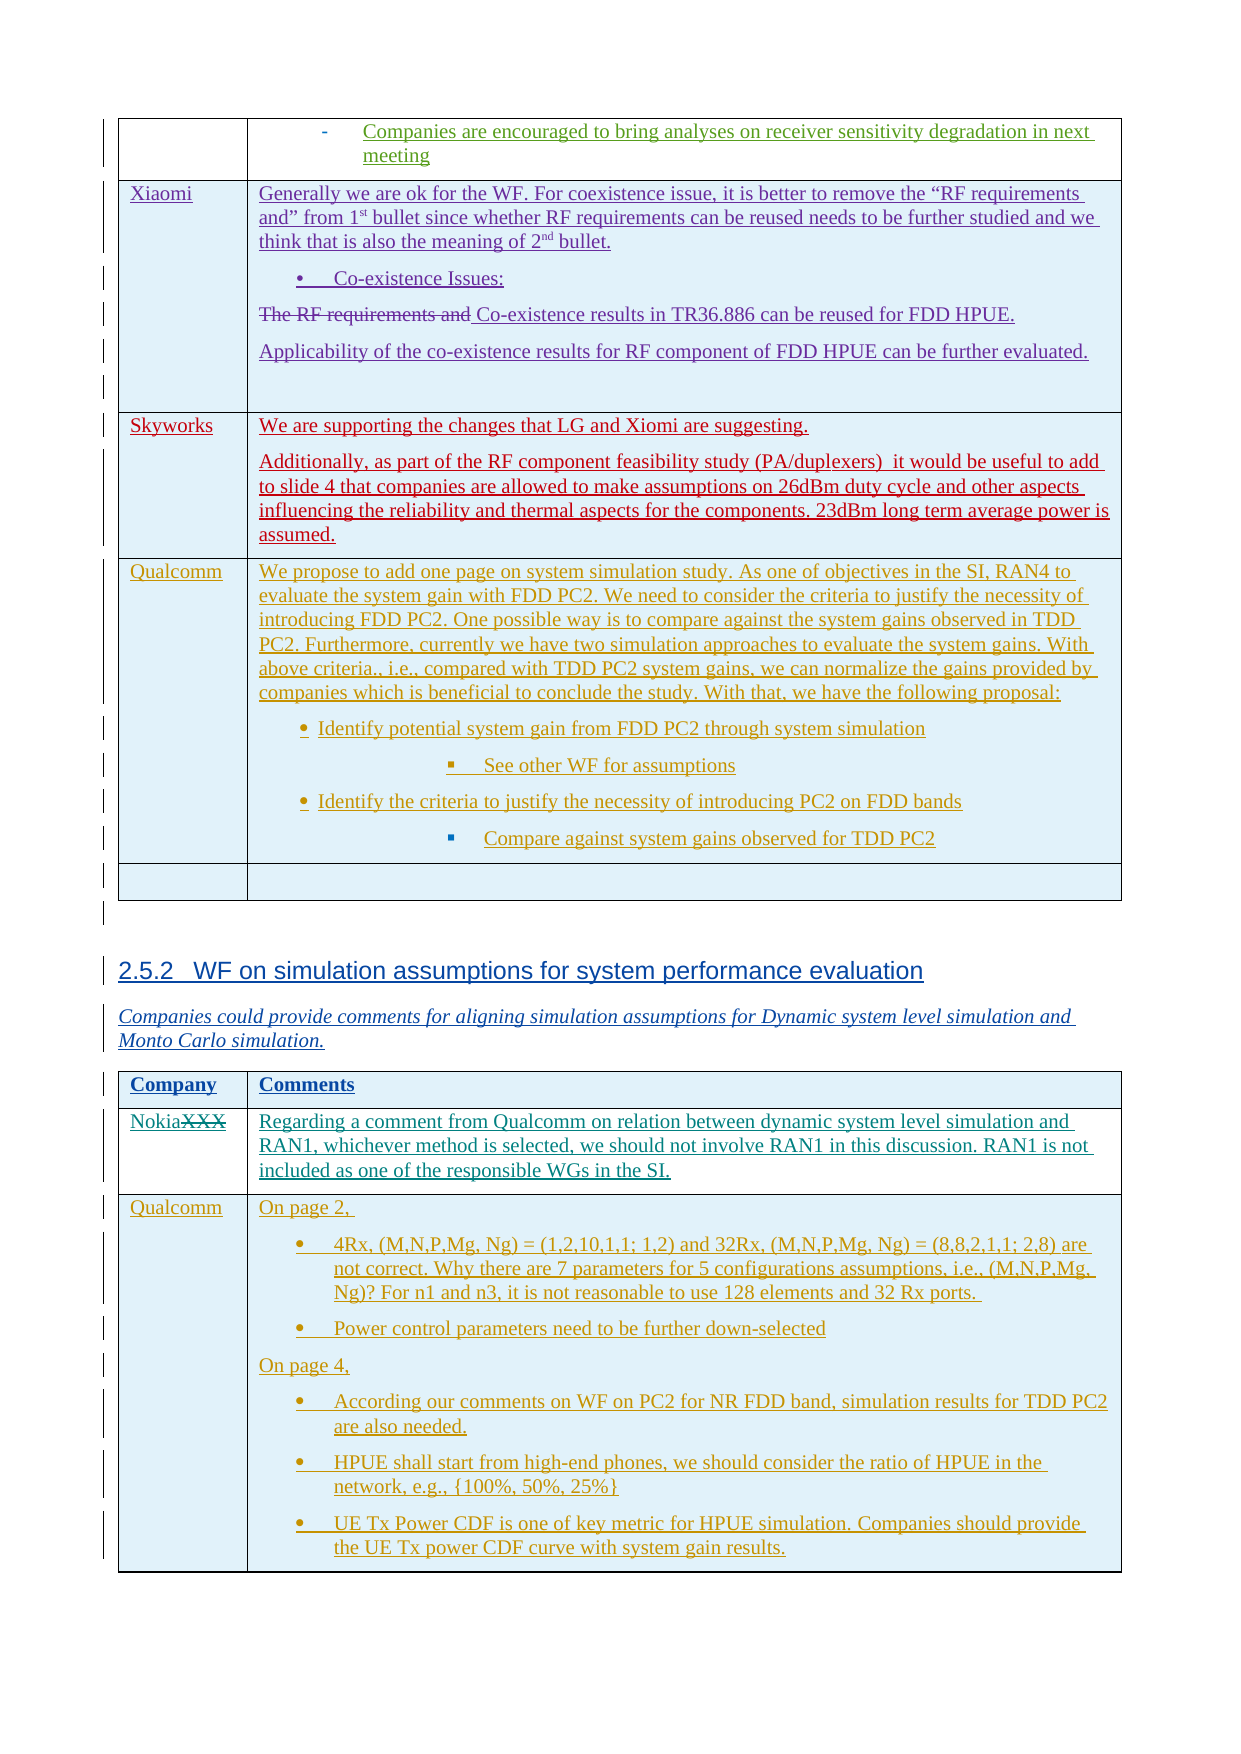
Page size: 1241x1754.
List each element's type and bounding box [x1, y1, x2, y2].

table_cell [248, 1109, 1121, 1194]
table_cell [119, 119, 247, 180]
table_cell [119, 1109, 247, 1194]
table_cell [248, 119, 1121, 180]
